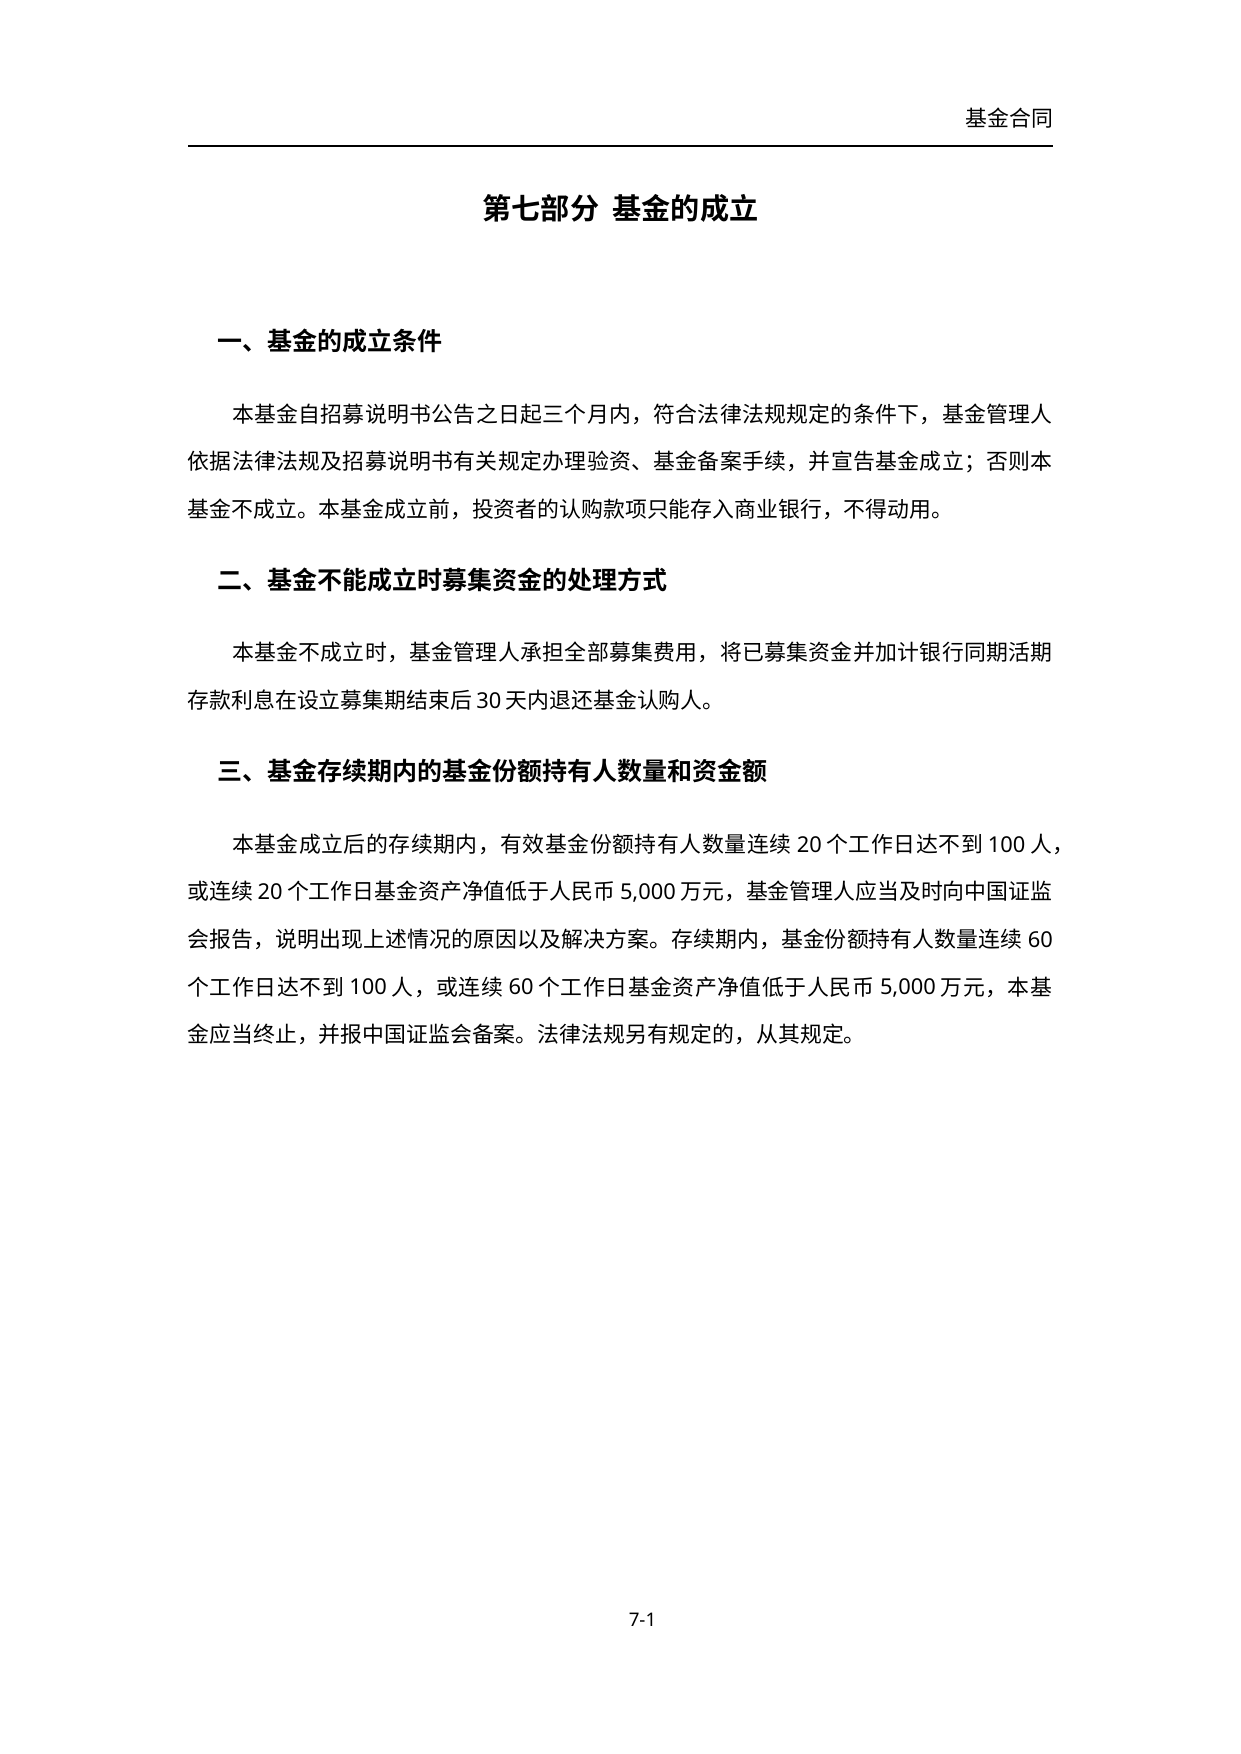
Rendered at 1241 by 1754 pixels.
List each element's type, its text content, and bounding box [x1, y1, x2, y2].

subtitle 第七部分 基金的成立 [187, 185, 1053, 228]
text 本基金不成立时，基金管理人承担全部募集费用，将已募集资金并加计银行同期活期存款利息在设立募集期结束后30天内退还基金认购人。 [187, 635, 1053, 715]
subtitle 基金的成立条件 [217, 322, 1053, 358]
text 本基金自招募说明书公告之日起三个月内，符合法律法规规定的条件下，基金管理人依据法律法规及招募说明书有关规定办理验资、基金备案手续，并宣告基金成立；否则本基金不成立。本基金成立前，投资者的认购款项只能存入商业银行，不得动用。 [187, 397, 1053, 523]
subtitle 基金存续期内的基金份额持有人数量和资金额 [217, 751, 1053, 788]
subtitle 基金不能成立时募集资金的处理方式 [217, 560, 1053, 596]
text 本基金成立后的存续期内，有效基金份额持有人数量连续20个工作日达不到100人，或连续20个工作日基金资产净值低于人民币5,000万元，基金管理人应当及时向中国证监会报告，说明出现上述情况的原因以及解决方案。存续期内，基金份额持有人数量连续60个工作日达不到100人，或连续60个工作日基金资产净值低于人民币5,000万元，本基金应当终止，并报中国证监会备案。法律法规另有规定的，从其规定。 [187, 827, 1053, 1049]
